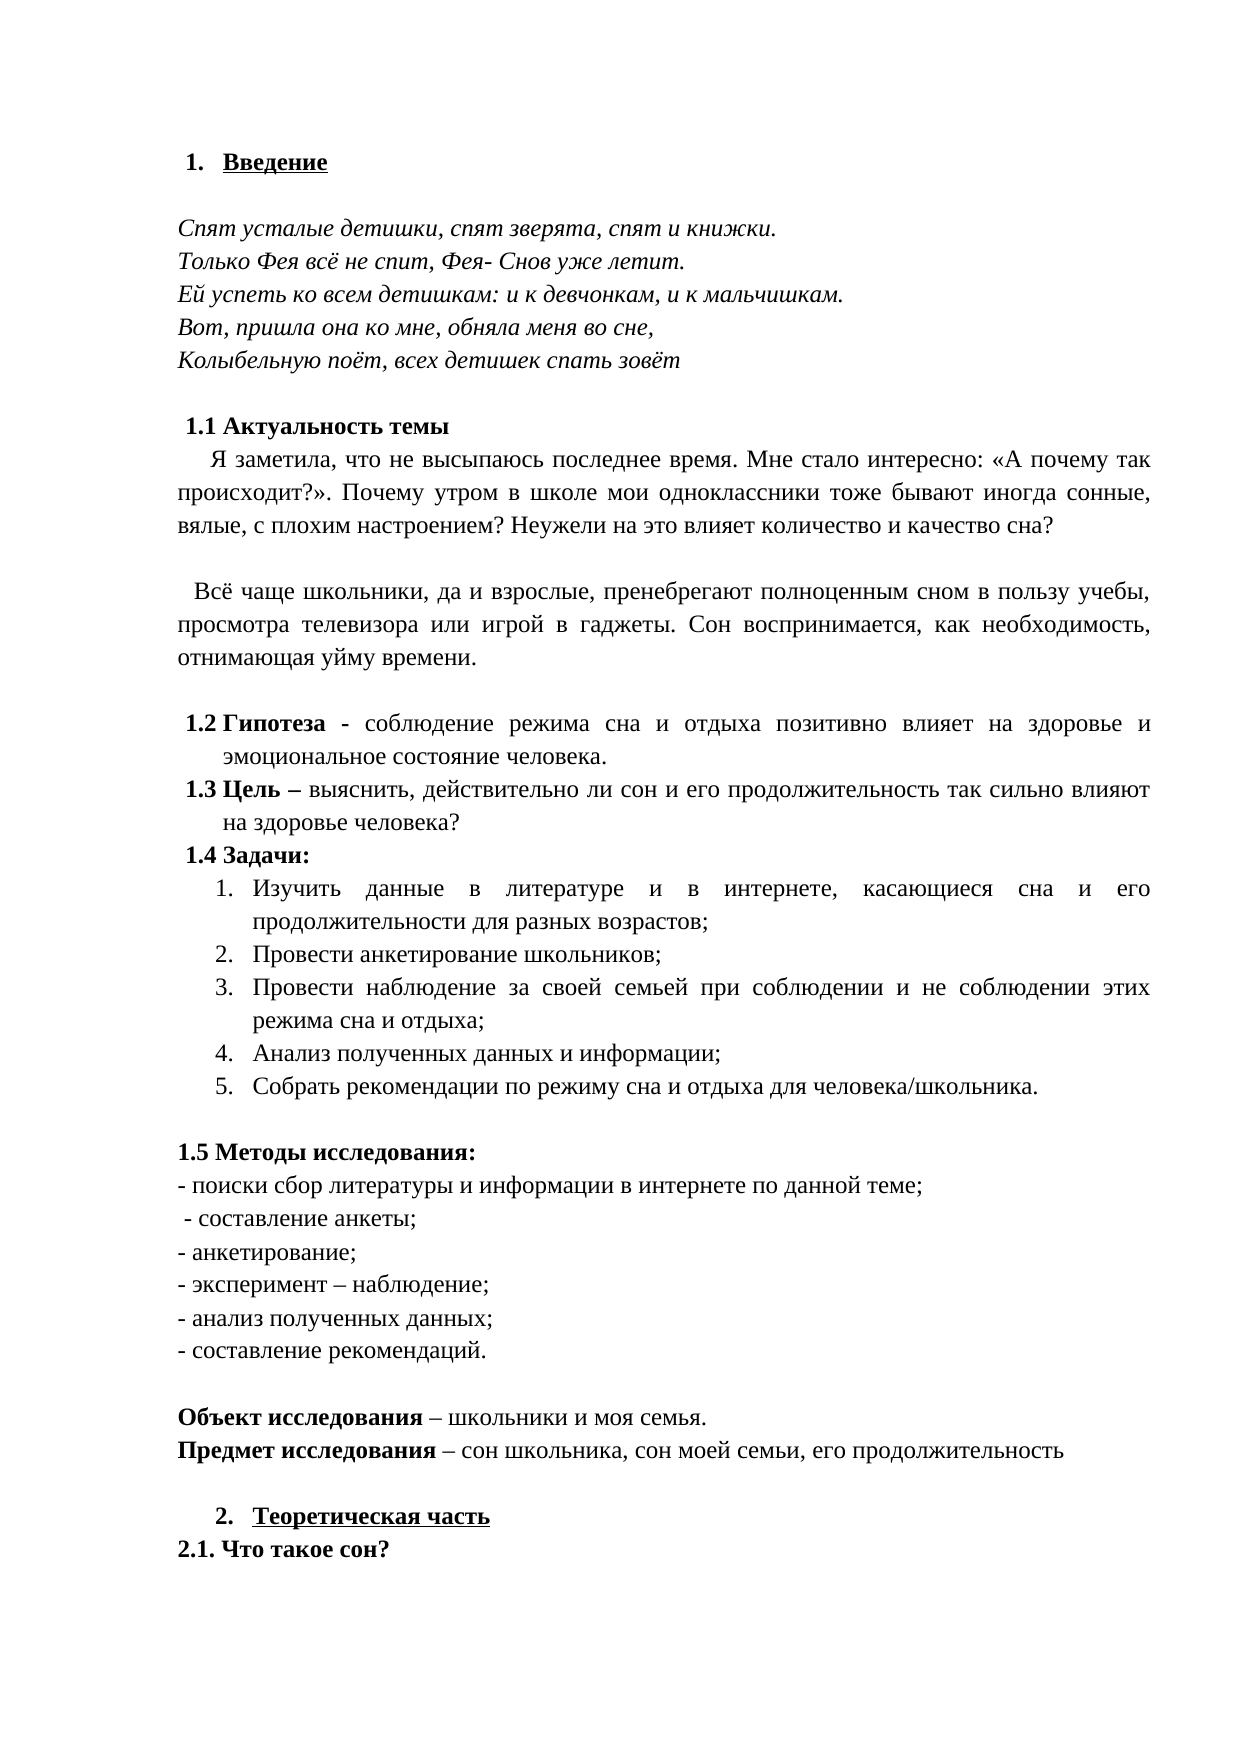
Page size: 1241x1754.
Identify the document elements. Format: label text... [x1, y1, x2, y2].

text - составление рекомендаций. [177, 1336, 1152, 1364]
text - анкетирование; [177, 1237, 1152, 1265]
text Объект исследования – школьники и моя семья. [177, 1369, 1152, 1430]
list Теоретическая часть [215, 1501, 1152, 1529]
list Провести анкетирование школьников; ​ [215, 939, 1152, 968]
text Ей успеть ко всем детишкам: и к девчонкам, и к мальчишкам. [177, 279, 1152, 308]
list Собрать рекомендации по режиму сна и отдыха для человека/школьника. [215, 1071, 1152, 1100]
text - поиски сбор литературы и информации в интернете по данной теме; [177, 1171, 1152, 1199]
text Предмет исследования – сон школьника, сон моей семьи, его продолжительность [177, 1435, 1152, 1463]
list Гипотеза - соблюдение режима сна и отдыха позитивно влияет на здоровье и эмоциональное состояние человека. [185, 708, 1152, 770]
text - анализ полученных данных; [177, 1303, 1152, 1331]
text Вот, пришла она ко мне, обняла меня во сне, [177, 312, 1152, 341]
text Только Фея всё не спит, Фея- Снов уже летит. [177, 246, 1152, 275]
list Задачи: [185, 840, 1152, 869]
list Анализ полученных данных и информации;​ [215, 1038, 1152, 1067]
text 2.1. Что такое сон? [177, 1534, 1152, 1562]
list Актуальность темы [185, 411, 1152, 440]
text Колыбельную поёт, всех детишек спать зовёт [177, 345, 1152, 374]
text Всё чаще школьники, да и взрослые, пренебрегают полноценным сном в пользу учебы, просмотра телевизора или игрой в гаджеты. Сон воспринимается, как необходимость, отнимающая уйму времени. [177, 638, 1152, 671]
list Введение [185, 147, 1152, 176]
text - составление анкеты; [177, 1203, 1152, 1232]
text Я заметила, что не высыпаюсь последнее время. Мне стало интересно: «А почему так происходит?». Почему утром в школе мои одноклассники тоже бывают иногда сонные, вялые, с плохим настроением? Неужели на это влияет количество и качество сна? [177, 444, 1152, 539]
list Цель – выяснить, действительно ли сон и его продолжительность так сильно влияют на здоровье человека? [185, 774, 1152, 836]
list Изучить данные в литературе и в интернете, касающиеся сна и его продолжительности для разных возрастов;​ [215, 873, 1152, 935]
text - эксперимент – наблюдение; [177, 1269, 1152, 1298]
list Провести наблюдение за своей семьей при соблюдении и не соблюдении этих режима сна и отдыха;​ [215, 972, 1152, 1034]
text Спят усталые детишки, спят зверята, спят и книжки. [177, 213, 1152, 242]
text 1.5 Методы исследования: [177, 1137, 1152, 1166]
